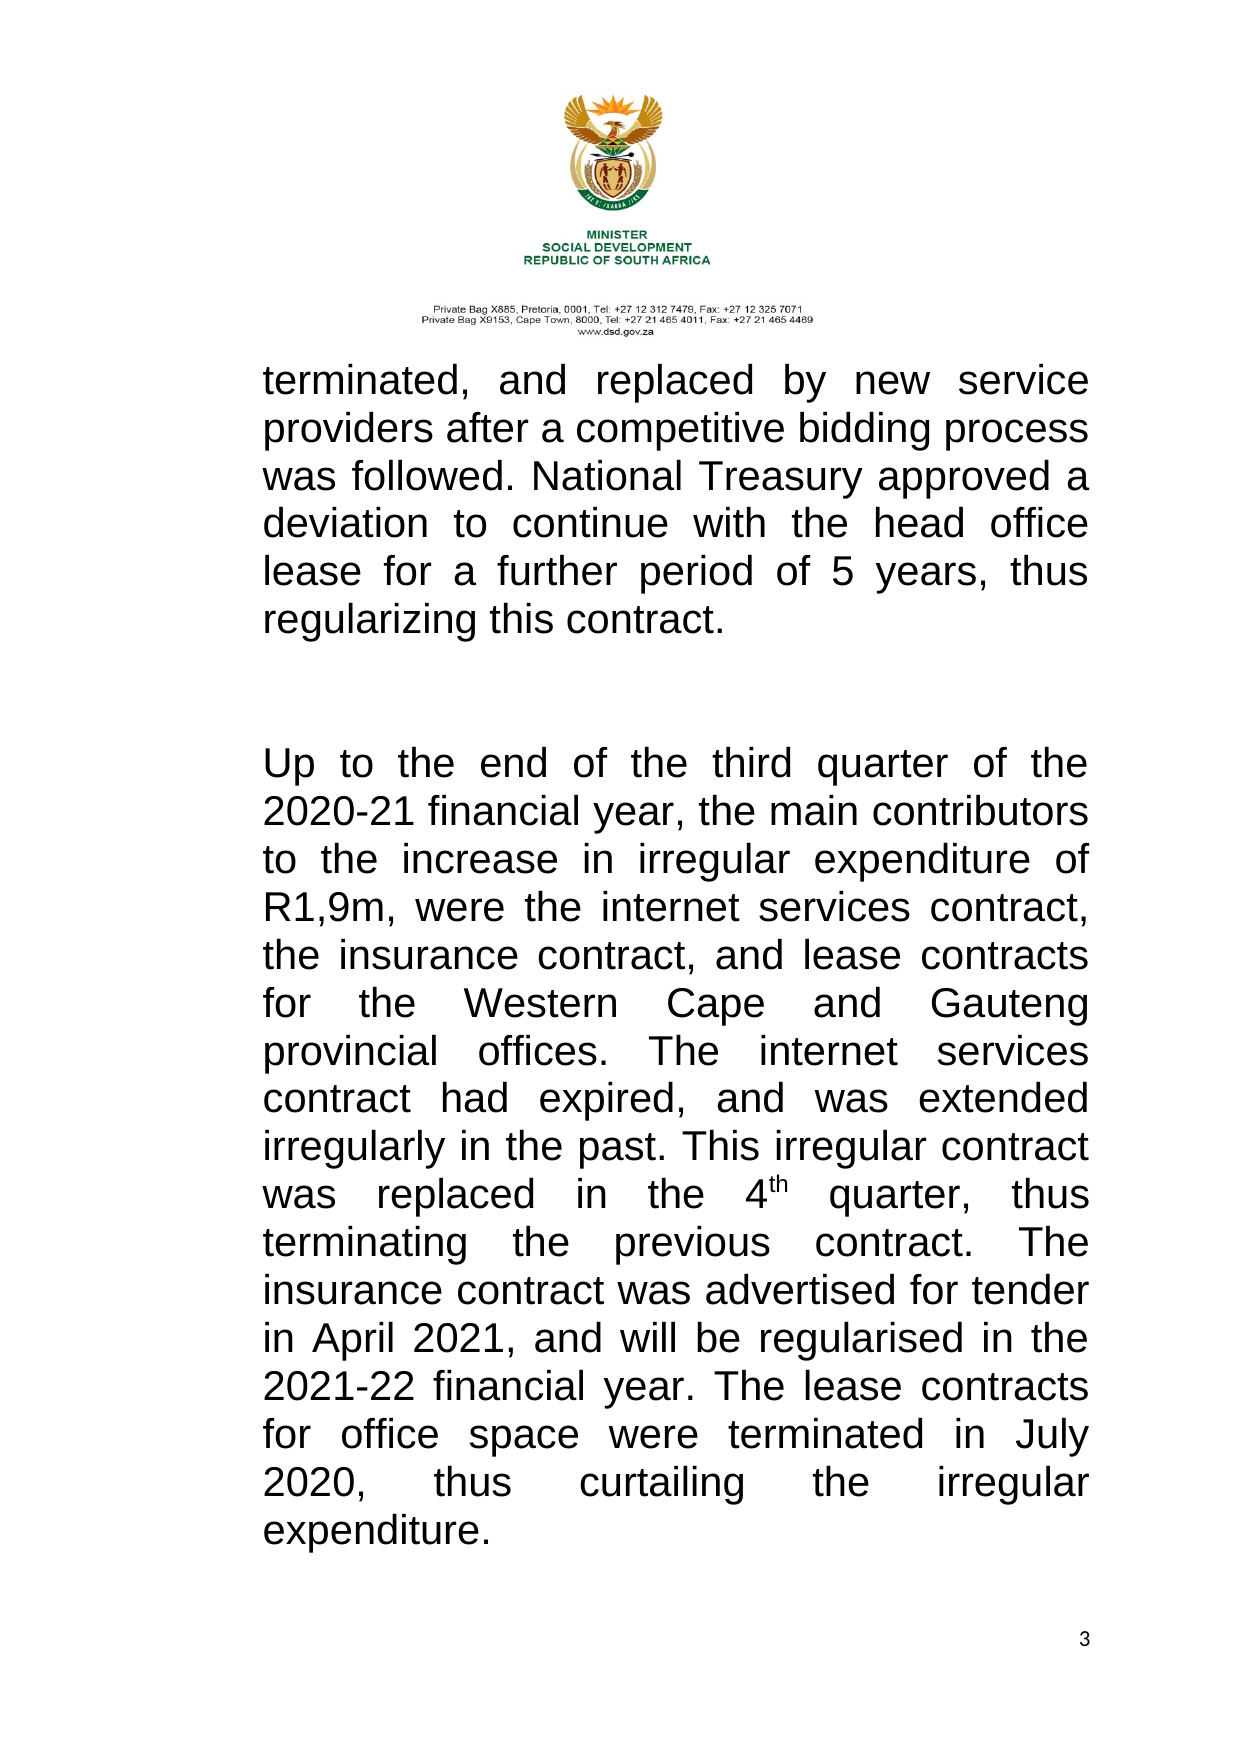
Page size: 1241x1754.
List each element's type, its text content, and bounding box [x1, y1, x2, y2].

picture [280, 73, 960, 356]
list Up to the end of the third quarter of the 2020-21 financial year, the main contributors to the increase in irregular expenditure of R1,9m, were the internet services contract, the insurance contract, and lease contracts for the Western Cape and Gauteng provincial offices. The internet services contract had expired, and was extended irregularly in the past. This irregular contract was replaced in the 4th quarter, thus terminating the previous contract. The insurance contract was advertised for tender in April 2021, and will be regularised in the 2021-22 financial year. The lease contracts for office space were terminated in July 2020, thus curtailing the irregular expenditure. [262, 738, 1090, 1553]
